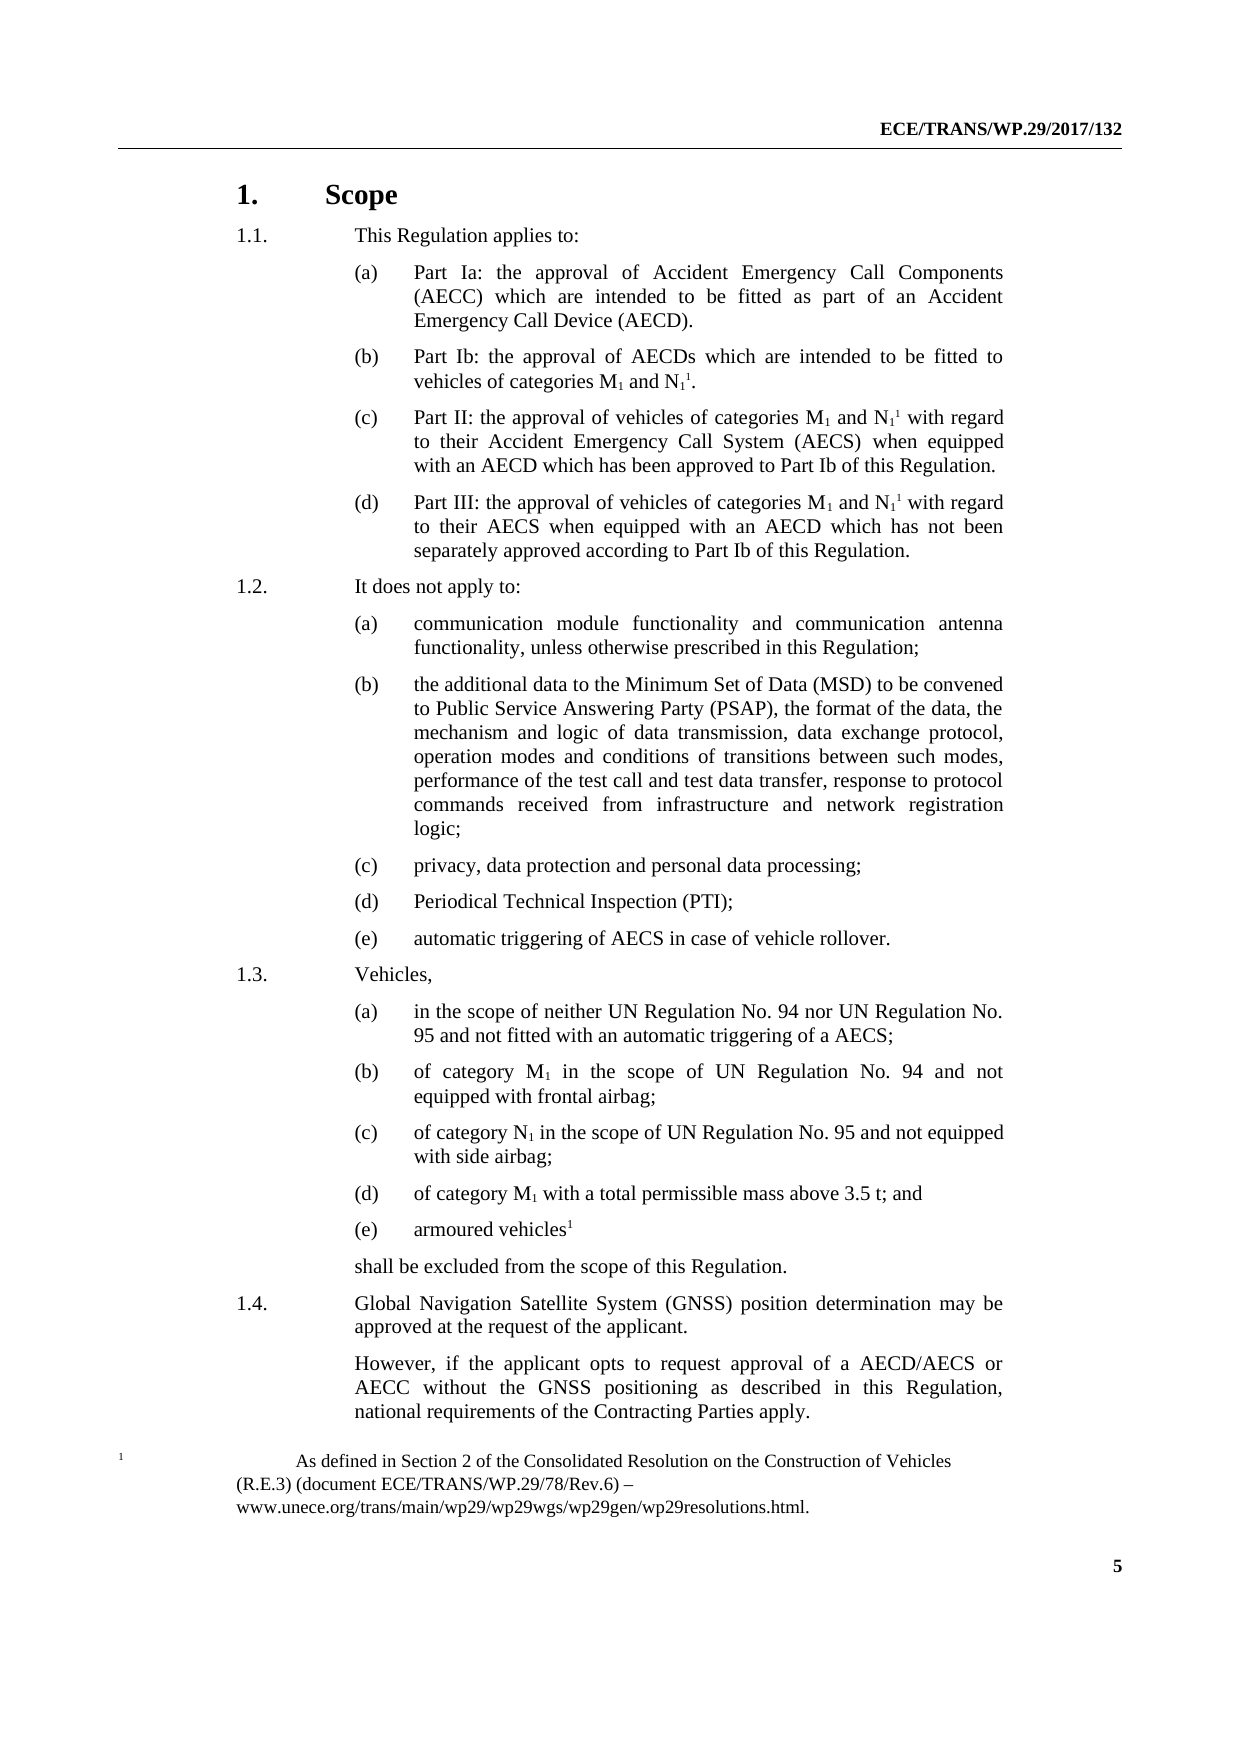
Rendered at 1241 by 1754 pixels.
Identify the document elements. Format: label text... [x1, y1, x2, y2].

text (a) communication module functionality and communication antenna functionality, unless otherwise prescribed in this Regulation; [236, 611, 1004, 659]
text (b) the additional data to the Minimum Set of Data (MSD) to be convened to Public Service Answering Party (PSAP), the format of the data, the mechanism and logic of data transmission, data exchange protocol, operation modes and conditions of transitions between such modes, performance of the test call and test data transfer, response to protocol commands received from infrastructure and network registration logic; [236, 672, 1004, 840]
text (e) automatic triggering of AECS in case of vehicle rollover. [236, 926, 1004, 950]
text 1.2. It does not apply to: [236, 574, 1004, 598]
text (c) Part II: the approval of vehicles of categories M1 and N11 with regard to their Accident Emergency Call System (AECS) when equipped with an AECD which has been approved to Part Ib of this Regulation. [236, 405, 1004, 477]
text (d) of category M1 with a total permissible mass above 3.5 t; and [236, 1181, 1004, 1205]
text (d) Periodical Technical Inspection (PTI); [236, 889, 1004, 913]
text shall be excluded from the scope of this Regulation. [236, 1254, 1004, 1278]
text (c) of category N1 in the scope of UN Regulation No. 95 and not equipped with side airbag; [236, 1120, 1004, 1168]
text (a) in the scope of neither UN Regulation No. 94 nor UN Regulation No. 95 and not fitted with an automatic triggering of a AECS; [236, 999, 1004, 1047]
text 1.4. Global Navigation Satellite System (GNSS) position determination may be approved at the request of the applicant. [236, 1290, 1004, 1338]
text 1.3. Vehicles, [236, 962, 1004, 986]
text (a) Part Ia: the approval of Accident Emergency Call Components (AECC) which are intended to be fitted as part of an Accident Emergency Call Device (AECD). [236, 260, 1004, 332]
text (c) privacy, data protection and personal data processing; [236, 853, 1004, 877]
text (d) Part III: the approval of vehicles of categories M1 and N11 with regard to their AECS when equipped with an AECD which has not been separately approved according to Part Ib of this Regulation. [236, 490, 1004, 562]
text (b) of category M1 in the scope of UN Regulation No. 94 and not equipped with frontal airbag; [236, 1059, 1004, 1108]
text However, if the applicant opts to request approval of a AECD/AECS or AECC without the GNSS positioning as described in this Regulation, national requirements of the Contracting Parties apply. [236, 1351, 1004, 1423]
text 1.1. This Regulation applies to: [236, 223, 1004, 247]
text 1. Scope [118, 177, 1122, 211]
text (b) Part Ib: the approval of AECDs which are intended to be fitted to vehicles of categories M1 and N1. [236, 344, 1004, 393]
text (e) armoured vehicles1 [236, 1217, 1004, 1241]
